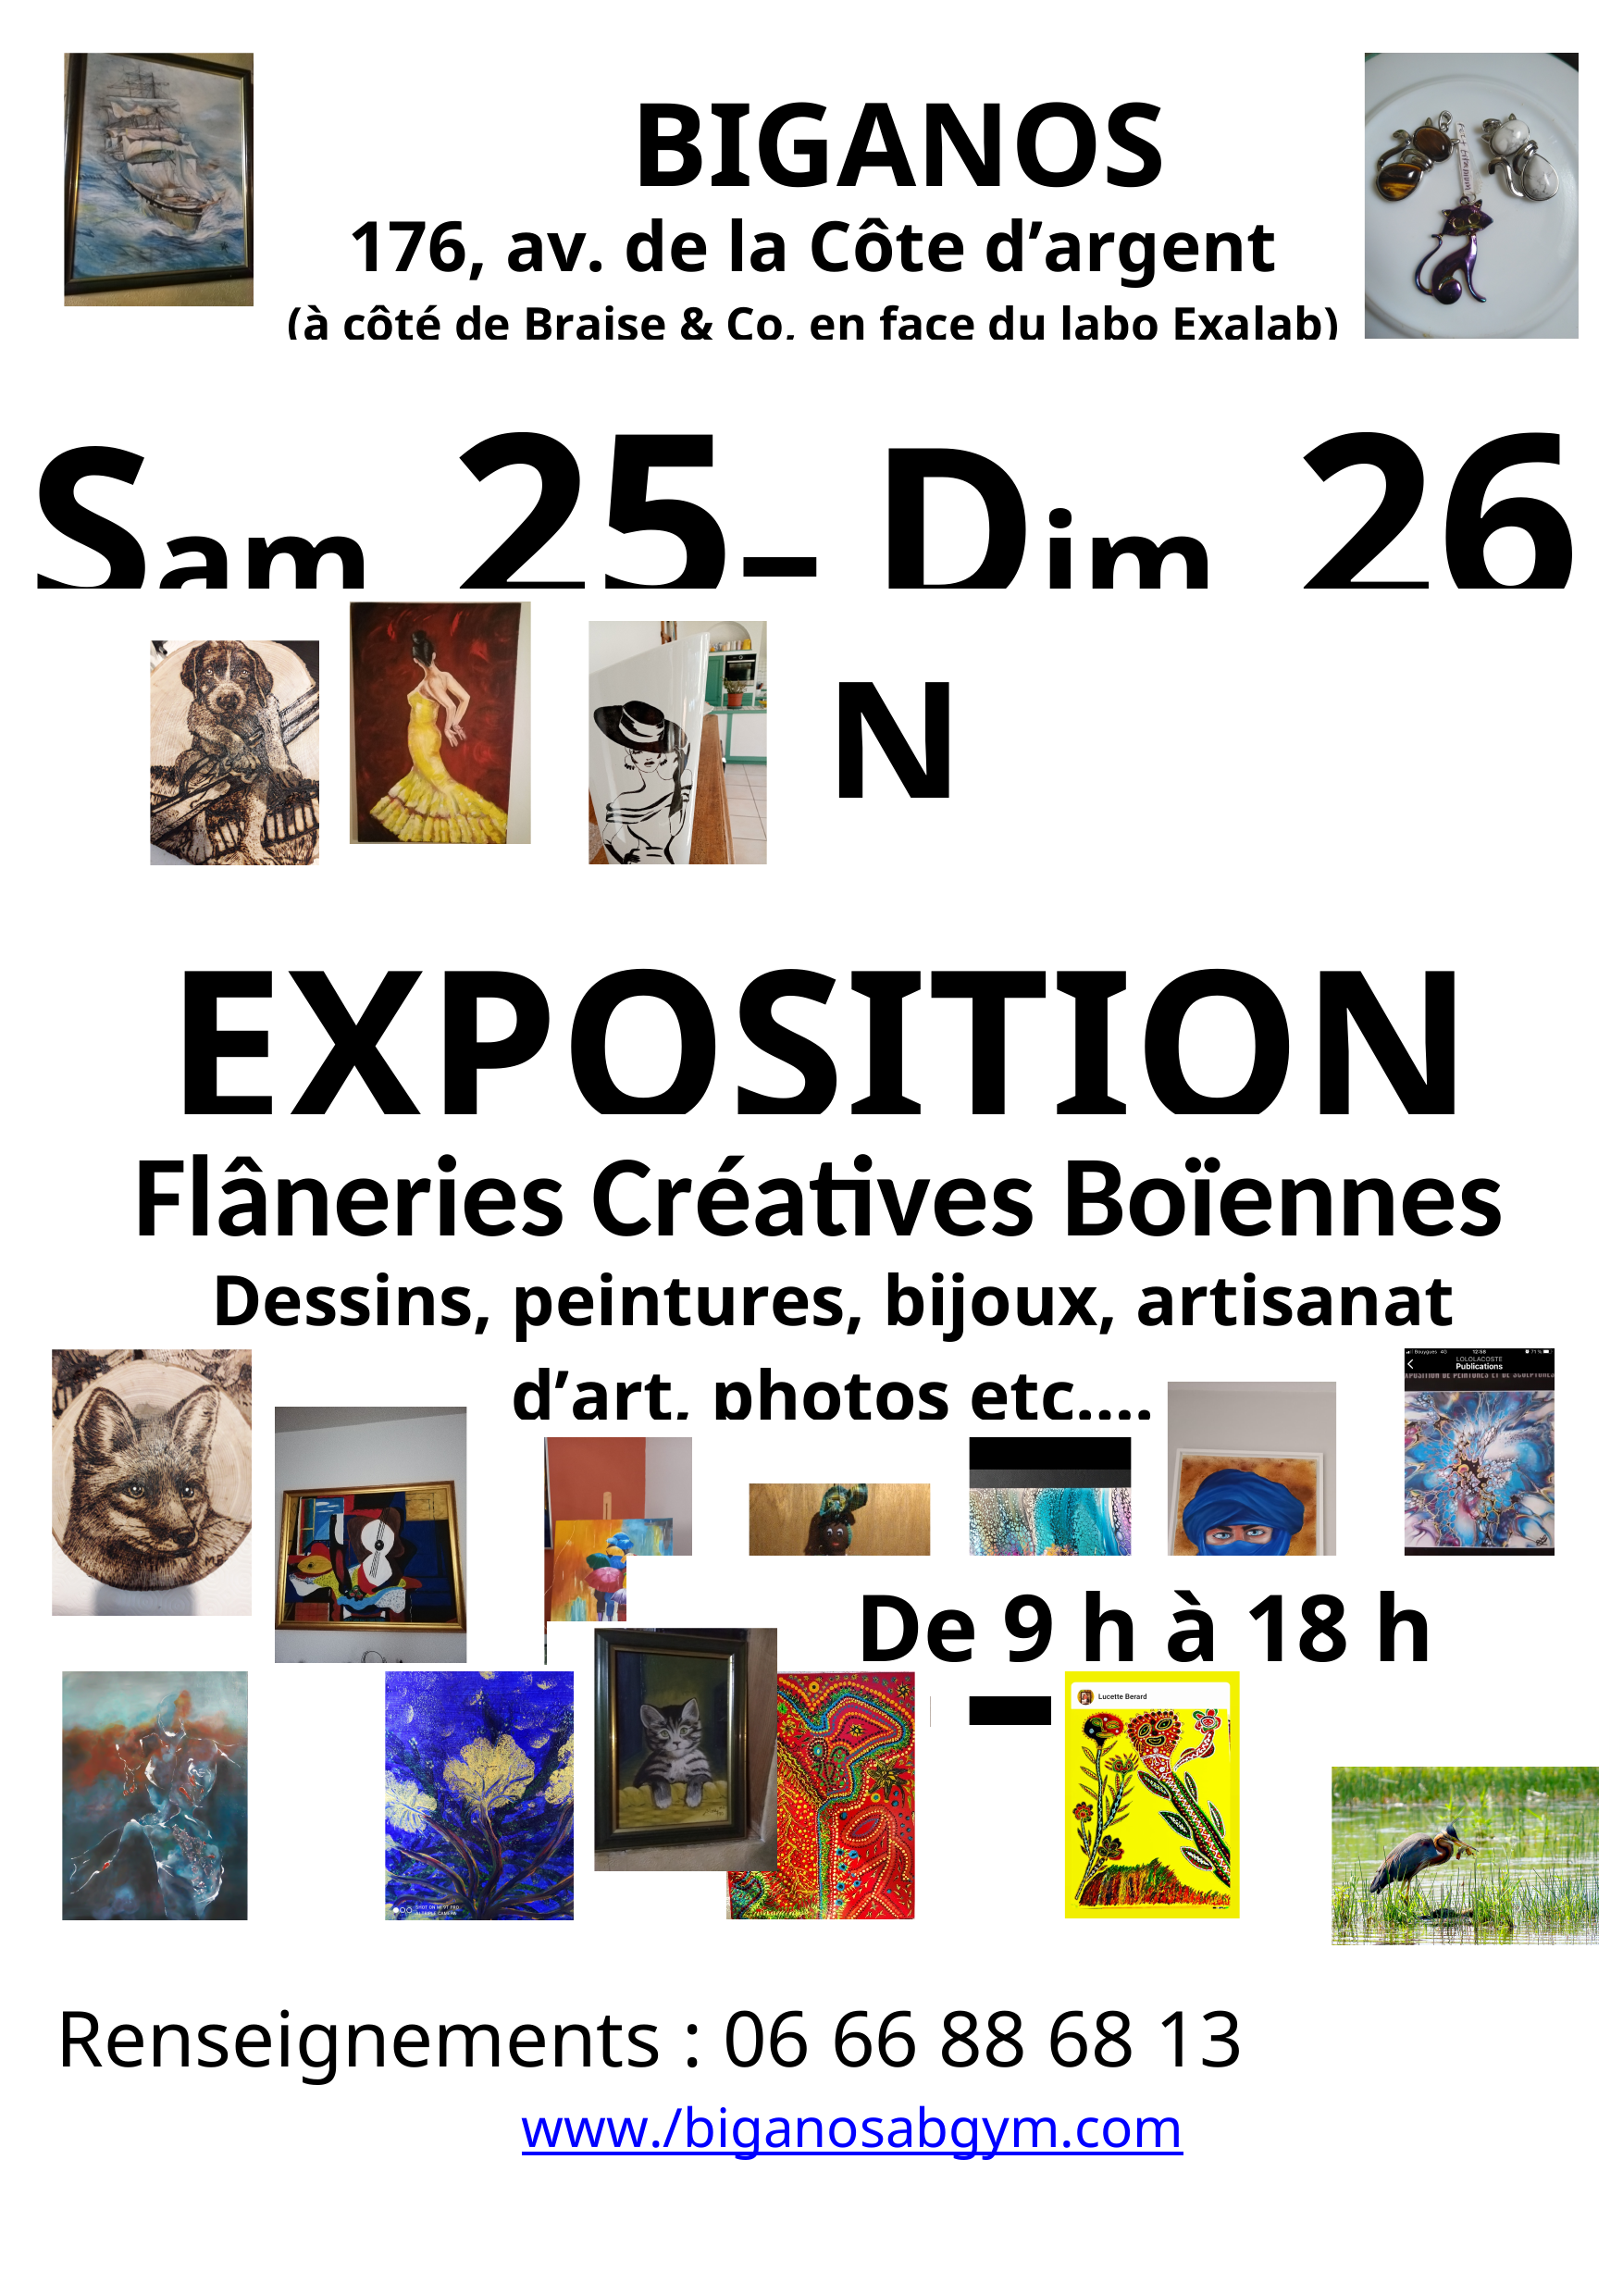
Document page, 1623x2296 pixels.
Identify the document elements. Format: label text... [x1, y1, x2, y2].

text www./biganosabgym.com [14, 2090, 1623, 2163]
picture [385, 1671, 574, 1920]
text Renseignements : 06 66 88 68 13 [14, 1984, 1353, 2090]
picture [1404, 1348, 1555, 1556]
picture [969, 1437, 1132, 1556]
picture [275, 1407, 467, 1663]
picture [65, 54, 254, 306]
picture [1167, 1382, 1337, 1556]
picture [349, 602, 531, 844]
picture [53, 1350, 252, 1615]
picture [1364, 53, 1579, 339]
picture [544, 1437, 692, 1665]
picture [1064, 1671, 1240, 1918]
picture [151, 641, 319, 864]
picture [62, 1671, 248, 1920]
picture [588, 621, 767, 864]
picture [969, 1696, 1051, 1725]
picture [595, 1629, 915, 1919]
picture [1332, 1767, 1599, 1945]
picture [749, 1483, 931, 1556]
